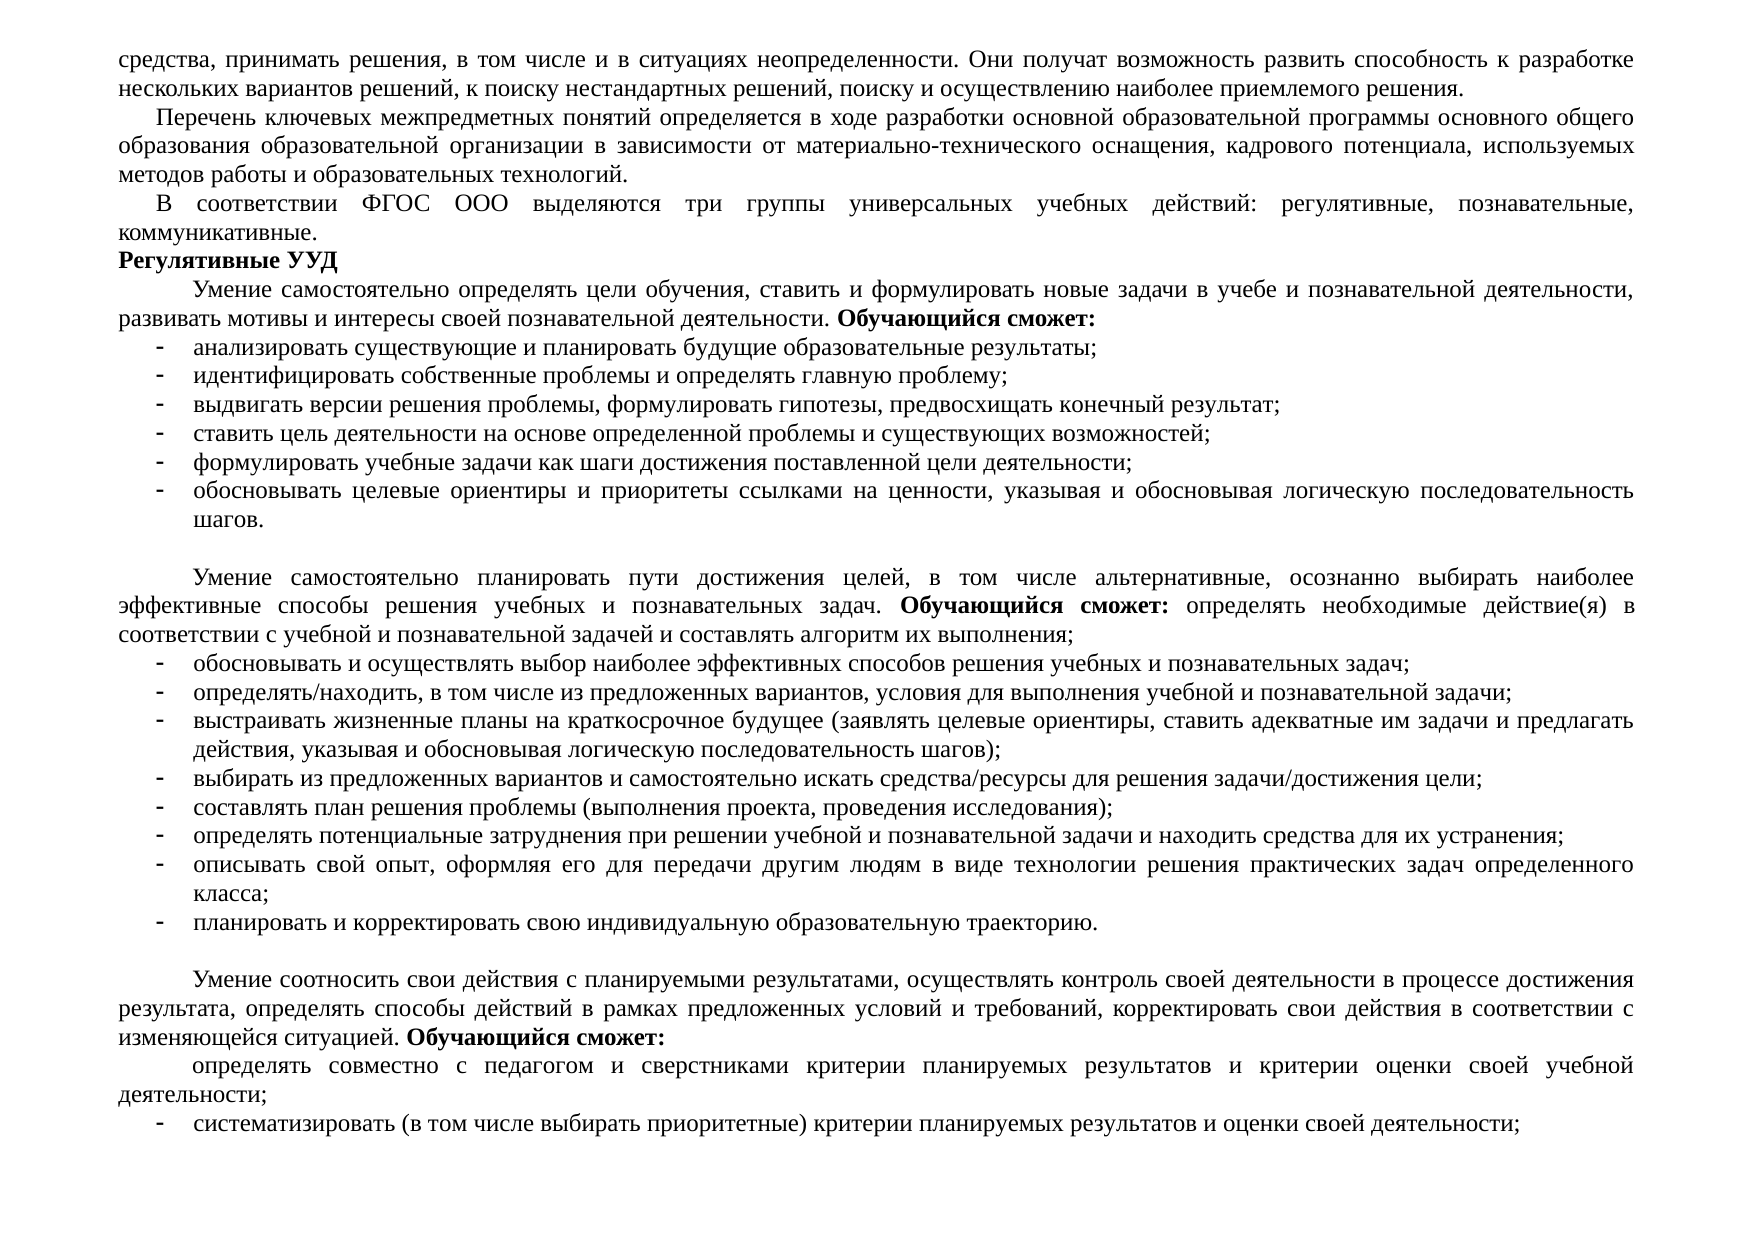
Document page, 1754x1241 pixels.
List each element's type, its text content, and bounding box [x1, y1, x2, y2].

list идентифицировать собственные проблемы и определять главную проблему; [156, 361, 1636, 389]
text определять совместно с педагогом и сверстниками критерии планируемых результатов и критерии оценки своей учебной деятельности; [118, 1051, 1636, 1108]
list определять потенциальные затруднения при решении учебной и познавательной задачи и находить средства для их устранения; [156, 821, 1636, 849]
list выдвигать версии решения проблемы, формулировать гипотезы, предвосхищать конечный результат; [156, 389, 1636, 418]
list планировать и корректировать свою индивидуальную образовательную траекторию. [156, 907, 1636, 936]
list анализировать существующие и планировать будущие образовательные результаты; [156, 332, 1636, 361]
text В соответствии ФГОС ООО выделяются три группы универсальных учебных действий: регулятивные, познавательные, коммуникативные. [118, 188, 1636, 246]
text Регулятивные УУД [118, 246, 1636, 274]
text Перечень ключевых межпредметных понятий определяется в ходе разработки основной образовательной программы основного общего образования образовательной организации в зависимости от материально-технического оснащения, кадрового потенциала, используемых методов работы и образовательных технологий. [118, 102, 1636, 188]
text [118, 44, 1636, 102]
list выбирать из предложенных вариантов и самостоятельно искать средства/ресурсы для решения задачи/достижения цели; [156, 763, 1636, 792]
list описывать свой опыт, оформляя его для передачи другим людям в виде технологии решения практических задач определенного класса; [156, 849, 1636, 907]
list формулировать учебные задачи как шаги достижения поставленной цели деятельности; [156, 447, 1636, 476]
text Умение соотносить свои действия с планируемыми результатами, осуществлять контроль своей деятельности в процессе достижения результата, определять способы действий в рамках предложенных условий и требований, корректировать свои действия в соответствии с изменяющейся ситуацией. Обучающийся сможет: [118, 964, 1636, 1051]
list систематизировать (в том числе выбирать приоритетные) критерии планируемых результатов и оценки своей деятельности; [156, 1108, 1636, 1137]
text Умение самостоятельно планировать пути достижения целей, в том числе альтернативные, осознанно выбирать наиболее эффективные способы решения учебных и познавательных задач. Обучающийся сможет: определять необходимые действие(я) в соответствии с учебной и познавательной задачей и составлять алгоритм их выполнения; [118, 562, 1636, 648]
list определять/находить, в том числе из предложенных вариантов, условия для выполнения учебной и познавательной задачи; [156, 677, 1636, 706]
list обосновывать целевые ориентиры и приоритеты ссылками на ценности, указывая и обосновывая логическую последовательность шагов. [156, 476, 1636, 533]
list выстраивать жизненные планы на краткосрочное будущее (заявлять целевые ориентиры, ставить адекватные им задачи и предлагать действия, указывая и обосновывая логическую последовательность шагов); [156, 706, 1636, 763]
list составлять план решения проблемы (выполнения проекта, проведения исследования); [156, 792, 1636, 821]
list обосновывать и осуществлять выбор наиболее эффективных способов решения учебных и познавательных задач; [156, 648, 1636, 677]
list ставить цель деятельности на основе определенной проблемы и существующих возможностей; [156, 418, 1636, 447]
text Умение самостоятельно определять цели обучения, ставить и формулировать новые задачи в учебе и познавательной деятельности, развивать мотивы и интересы своей познавательной деятельности. Обучающийся сможет: [118, 274, 1636, 332]
